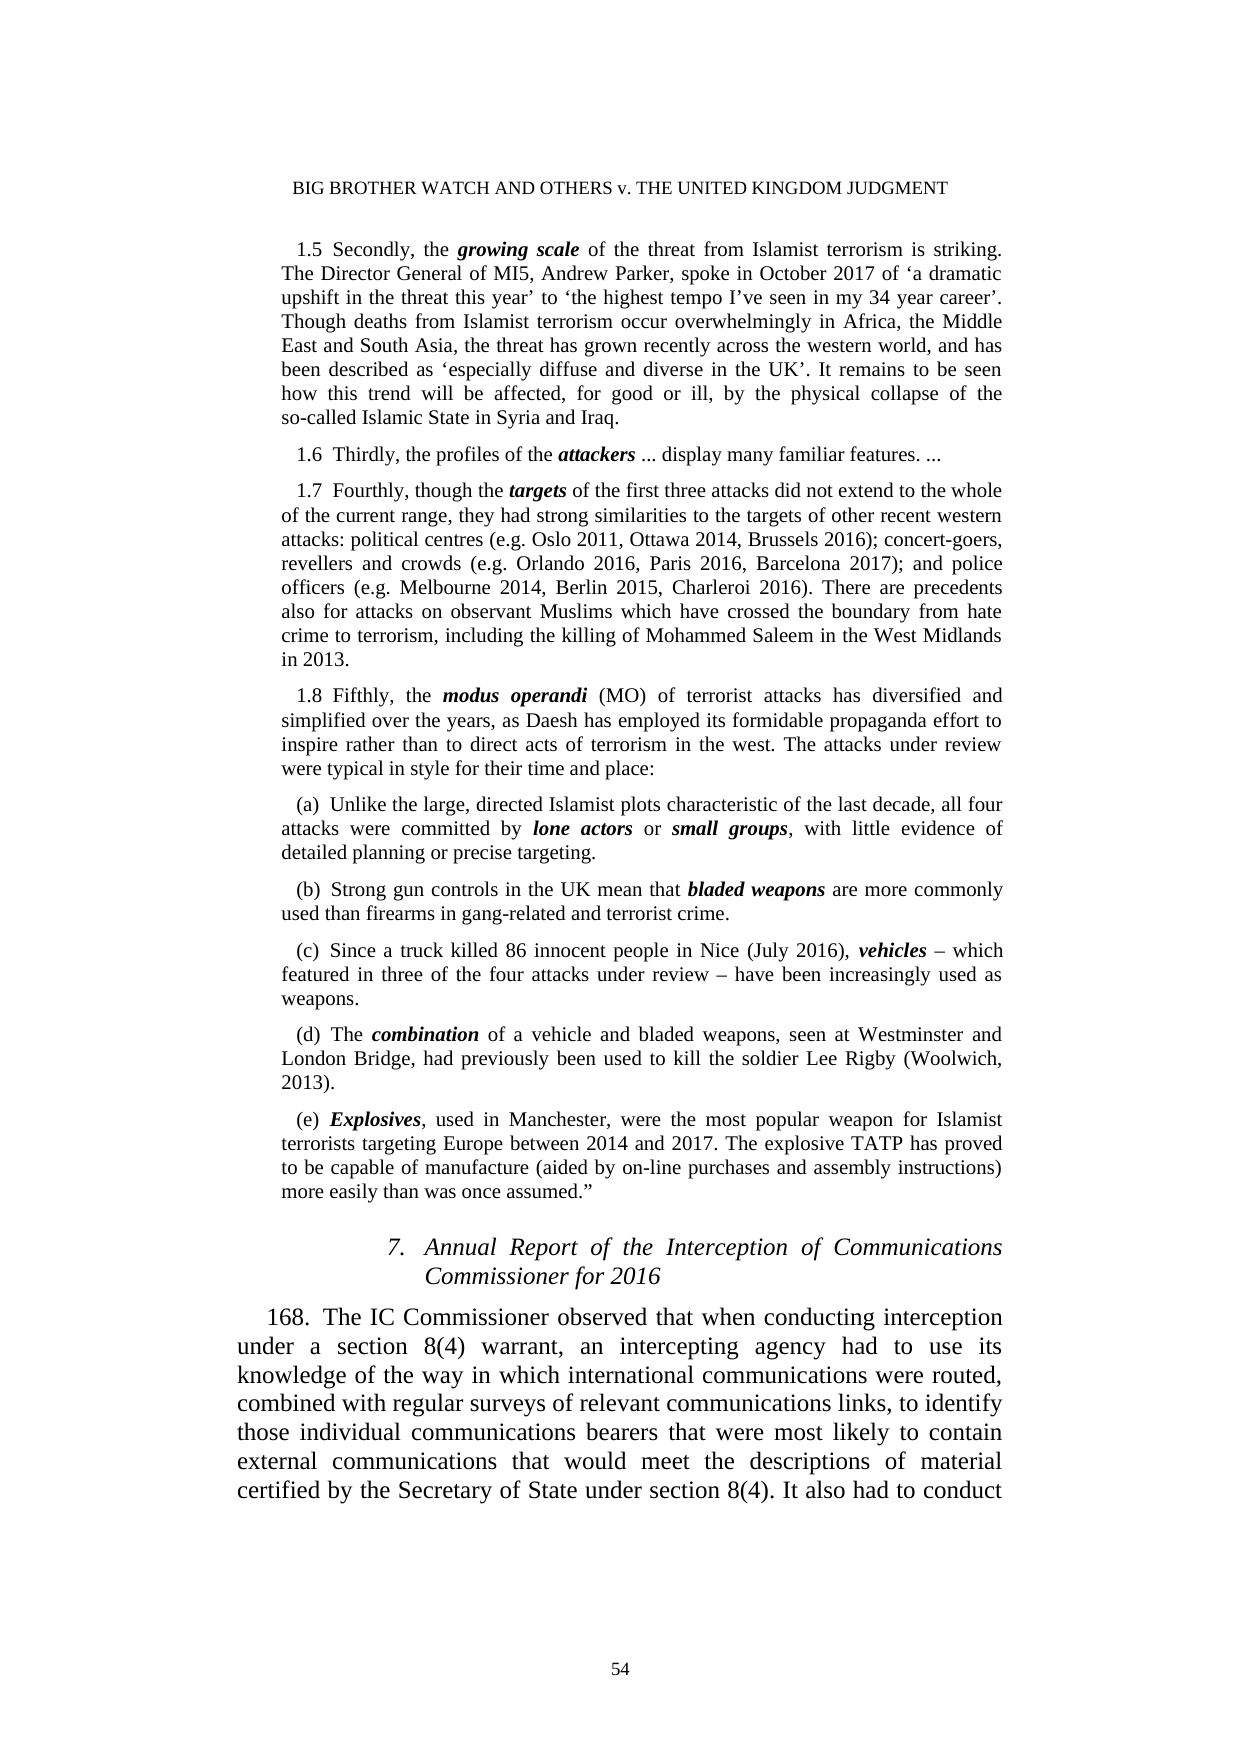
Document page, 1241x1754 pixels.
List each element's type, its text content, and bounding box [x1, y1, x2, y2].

text 1.6 Thirdly, the profiles of the attackers ... display many familiar features. ... [281, 442, 1003, 466]
text 1.7 Fourthly, though the targets of the first three attacks did not extend to the whole of the current range, they had strong similarities to the targets of other recent western attacks: political centres (e.g. Oslo 2011, Ottawa 2014, Brussels 2016); concert-goers, revellers and crowds (e.g. Orlando 2016, Paris 2016, Barcelona 2017); and police officers (e.g. Melbourne 2014, Berlin 2015, Charleroi 2016). There are precedents also for attacks on observant Muslims which have crossed the boundary from hate crime to terrorism, including the killing of Mohammed Saleem in the West Midlands in 2013. [281, 478, 1003, 671]
text 1.8 Fifthly, the modus operandi (MO) of terrorist attacks has diversified and simplified over the years, as Daesh has employed its formidable propaganda effort to inspire rather than to direct acts of terrorism in the west. The attacks under review were typical in style for their time and place: [281, 683, 1003, 780]
text (b) Strong gun controls in the UK mean that bladed weapons are more commonly used than firearms in gang-related and terrorist crime. [281, 877, 1003, 925]
text (e) Explosives, used in Manchester, were the most popular weapon for Islamist terrorists targeting Europe between 2014 and 2017. The explosive TATP has proved to be capable of manufacture (aided by on-line purchases and assembly instructions) more easily than was once assumed.” [281, 1107, 1003, 1203]
text (d) The combination of a vehicle and bladed weapons, seen at Westminster and London Bridge, had previously been used to kill the soldier Lee Rigby (Woolwich, 2013). [281, 1022, 1003, 1094]
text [237, 1302, 1003, 1503]
text Annual Report of the Interception of Communications Commissioner for 2016 [387, 1232, 1003, 1290]
text (a) Unlike the large, directed Islamist plots characteristic of the last decade, all four attacks were committed by lone actors or small groups, with little evidence of detailed planning or precise targeting. [281, 792, 1003, 864]
text 1.5 Secondly, the growing scale of the threat from Islamist terrorism is striking. The Director General of MI5, Andrew Parker, spoke in October 2017 of ‘a dramatic upshift in the threat this year’ to ‘the highest tempo I’ve seen in my 34 year career’. Though deaths from Islamist terrorism occur overwhelmingly in Africa, the Middle East and South Asia, the threat has grown recently across the western world, and has been described as ‘especially diffuse and diverse in the UK’. It remains to be seen how this trend will be affected, for good or ill, by the physical collapse of the so-called Islamic State in Syria and Iraq. [281, 237, 1003, 429]
text (c) Since a truck killed 86 innocent people in Nice (July 2016), vehicles – which featured in three of the four attacks under review – have been increasingly used as weapons. [281, 937, 1003, 1010]
